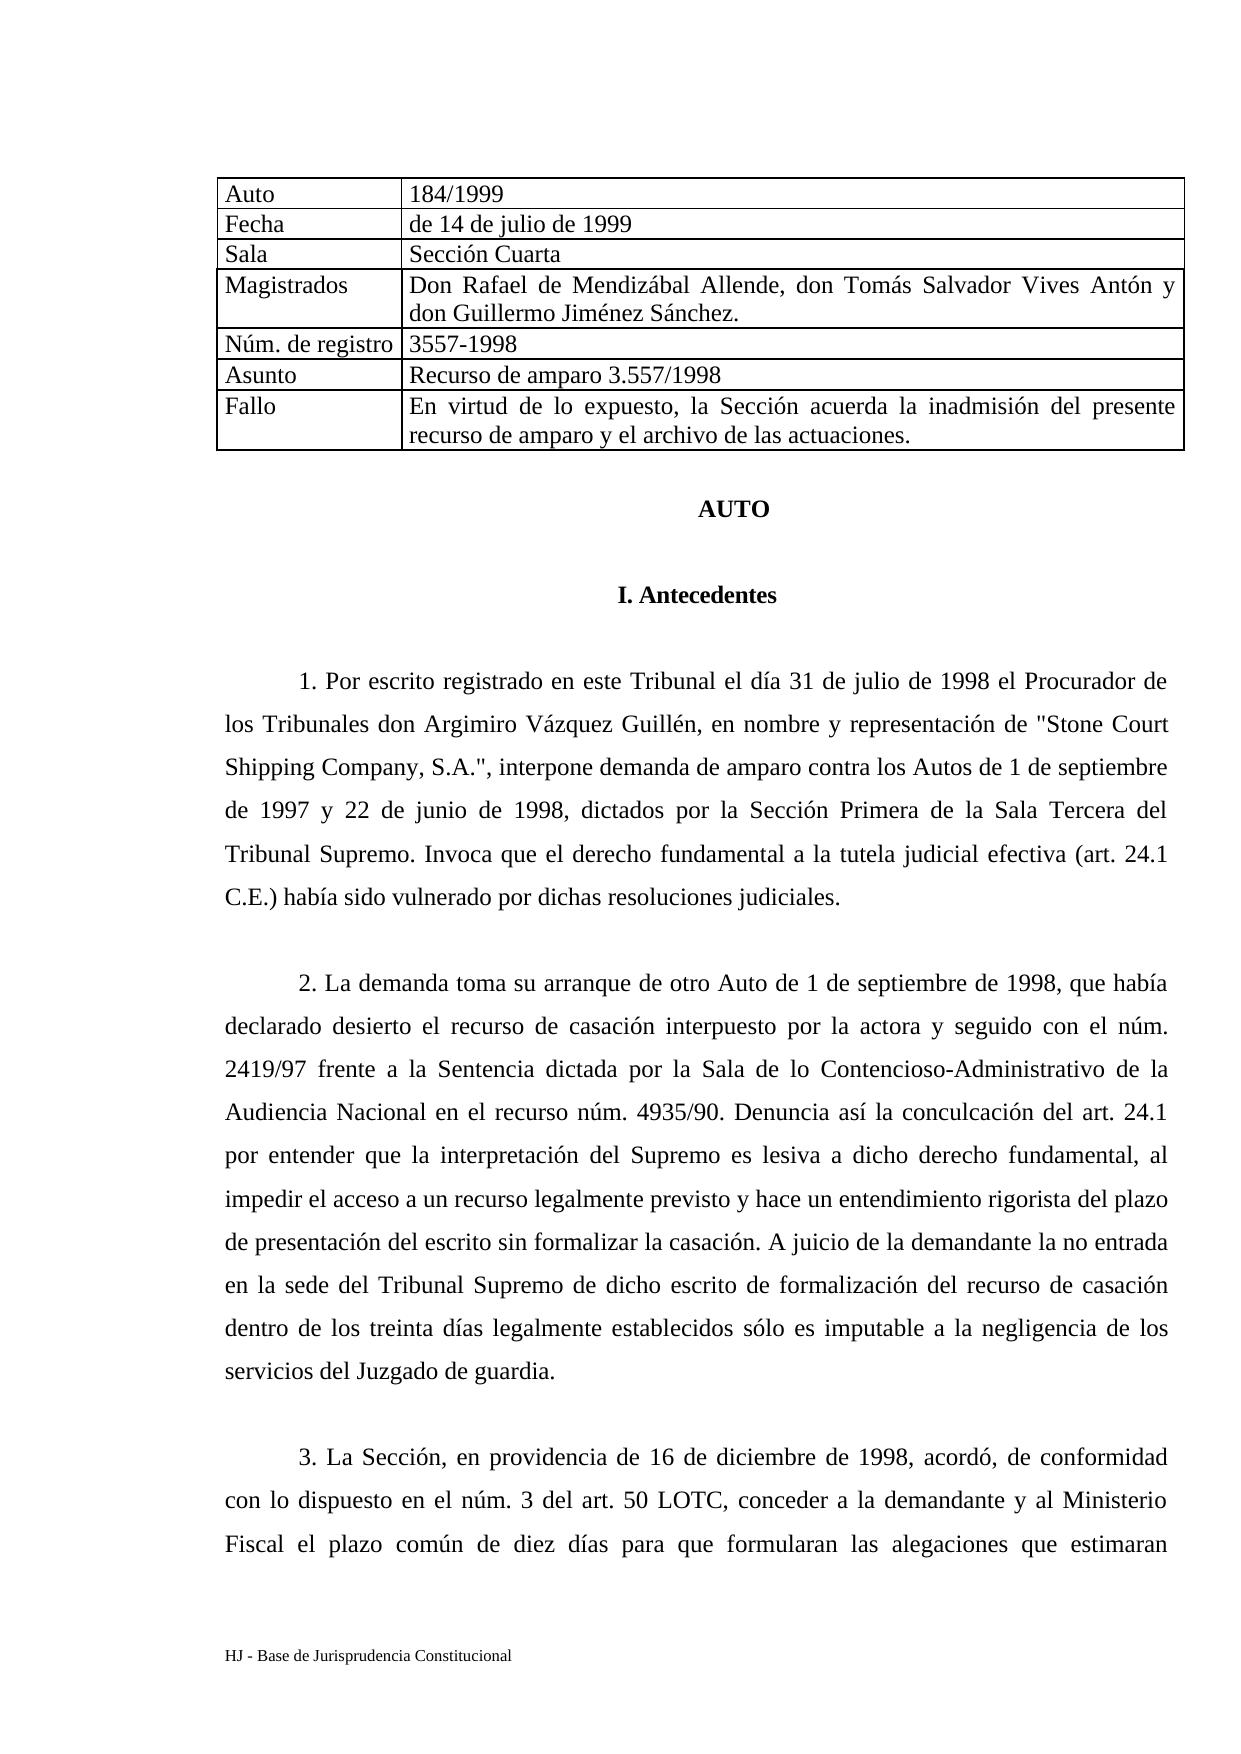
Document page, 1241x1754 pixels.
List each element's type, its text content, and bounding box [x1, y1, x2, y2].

text 1. Por escrito registrado en este Tribunal el día 31 de julio de 1998 el Procurador de los Tribunales don Argimiro Vázquez Guillén, en nombre y representación de "Stone Court Shipping Company, S.A.", interpone demanda de amparo contra los Autos de 1 de septiembre de 1997 y 22 de junio de 1998, dictados por la Sección Primera de la Sala Tercera del Tribunal Supremo. Invoca que el derecho fundamental a la tutela judicial efectiva (art. 24.1 C.E.) había sido vulnerado por dichas resoluciones judiciales. [224, 666, 1169, 911]
table_header Auto [218, 179, 401, 207]
table_cell Núm. de registro [218, 329, 401, 358]
table_header 184/1999 [402, 179, 1184, 207]
table_cell Fecha [218, 209, 401, 238]
table_cell 3557-1998 [403, 329, 1183, 358]
table_cell Recurso de amparo 3.557/1998 [403, 360, 1183, 389]
table_cell Asunto [218, 360, 401, 389]
text 2. La demanda toma su arranque de otro Auto de 1 de septiembre de 1998, que había declarado desierto el recurso de casación interpuesto por la actora y seguido con el núm. 2419/97 frente a la Sentencia dictada por la Sala de lo Contencioso-Administrativo de la Audiencia Nacional en el recurso núm. 4935/90. Denuncia así la conculcación del art. 24.1 por entender que la interpretación del Supremo es lesiva a dicho derecho fundamental, al impedir el acceso a un recurso legalmente previsto y hace un entendimiento rigorista del plazo de presentación del escrito sin formalizar la casación. A juicio de la demandante la no entrada en la sede del Tribunal Supremo de dicho escrito de formalización del recurso de casación dentro de los treinta días legalmente establecidos sólo es imputable a la negligencia de los servicios del Juzgado de guardia. [224, 968, 1169, 1385]
table_cell de 14 de julio de 1999 [402, 209, 1184, 238]
text AUTO [224, 494, 1169, 522]
table_cell Don Rafael de Mendizábal Allende, don Tomás Salvador Vives Antón y don Guillermo Jiménez Sánchez. [403, 270, 1183, 327]
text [224, 1442, 1169, 1557]
table_cell Fallo [218, 391, 401, 448]
table_cell Magistrados [218, 270, 401, 327]
table_cell Sección Cuarta [402, 240, 1184, 268]
text I. Antecedentes [224, 580, 1169, 609]
table_cell Sala [218, 240, 401, 268]
table_cell En virtud de lo expuesto, la Sección acuerda la inadmisión del presente recurso de amparo y el archivo de las actuaciones. [403, 391, 1183, 448]
